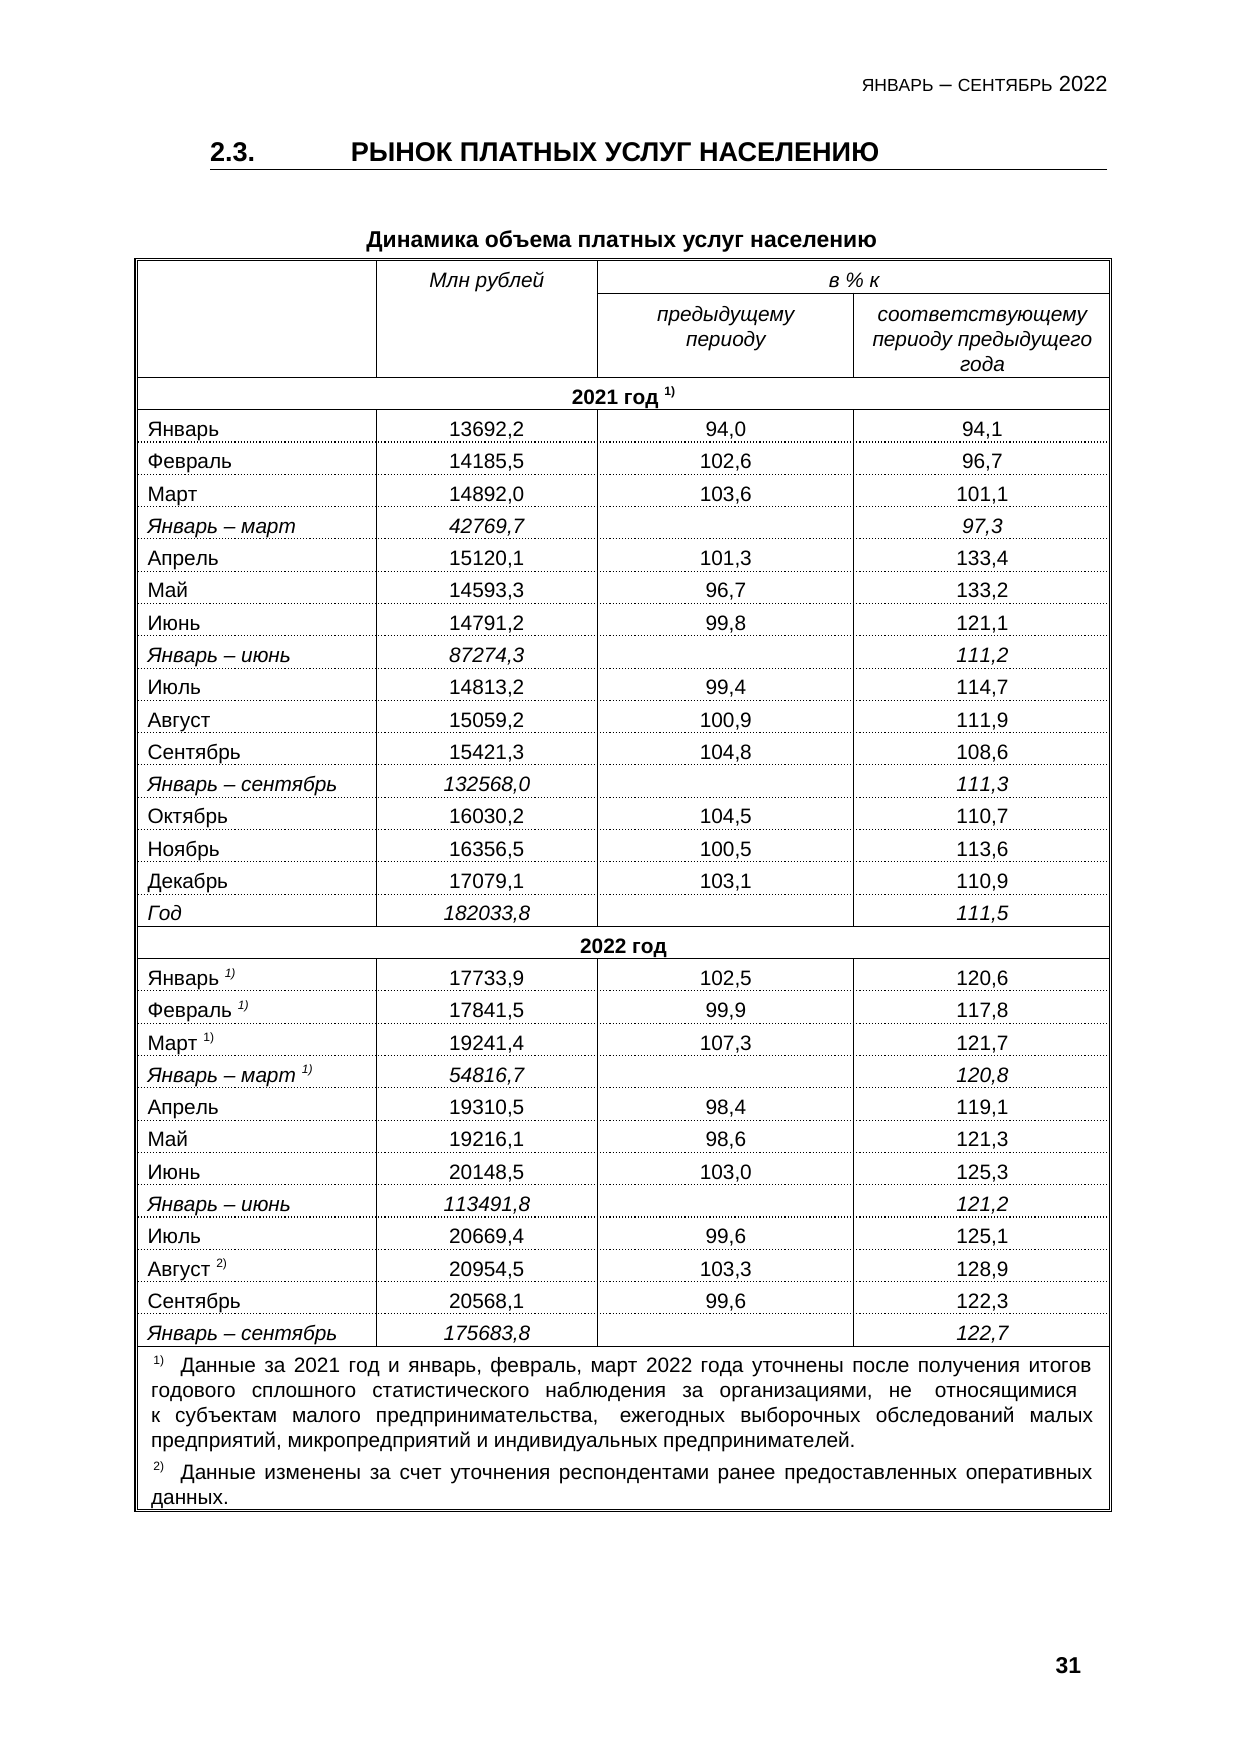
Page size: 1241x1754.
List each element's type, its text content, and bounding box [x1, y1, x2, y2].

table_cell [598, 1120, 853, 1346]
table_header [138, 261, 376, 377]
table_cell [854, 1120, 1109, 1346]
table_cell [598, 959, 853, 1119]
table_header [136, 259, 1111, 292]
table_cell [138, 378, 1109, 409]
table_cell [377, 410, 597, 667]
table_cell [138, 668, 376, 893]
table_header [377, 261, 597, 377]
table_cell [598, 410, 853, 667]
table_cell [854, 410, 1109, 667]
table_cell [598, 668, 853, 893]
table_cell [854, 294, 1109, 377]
subtitle Рынок платных услуг населению [210, 136, 1107, 169]
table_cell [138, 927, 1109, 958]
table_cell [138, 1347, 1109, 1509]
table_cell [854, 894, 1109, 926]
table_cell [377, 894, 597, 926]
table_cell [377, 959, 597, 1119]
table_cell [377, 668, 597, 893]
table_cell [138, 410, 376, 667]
text Динамика объема платных услуг населению [136, 226, 1107, 253]
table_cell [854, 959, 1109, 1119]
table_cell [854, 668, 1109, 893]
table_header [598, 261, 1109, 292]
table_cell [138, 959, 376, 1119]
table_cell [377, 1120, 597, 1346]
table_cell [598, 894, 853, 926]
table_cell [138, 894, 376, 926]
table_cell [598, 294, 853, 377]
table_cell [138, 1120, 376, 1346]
